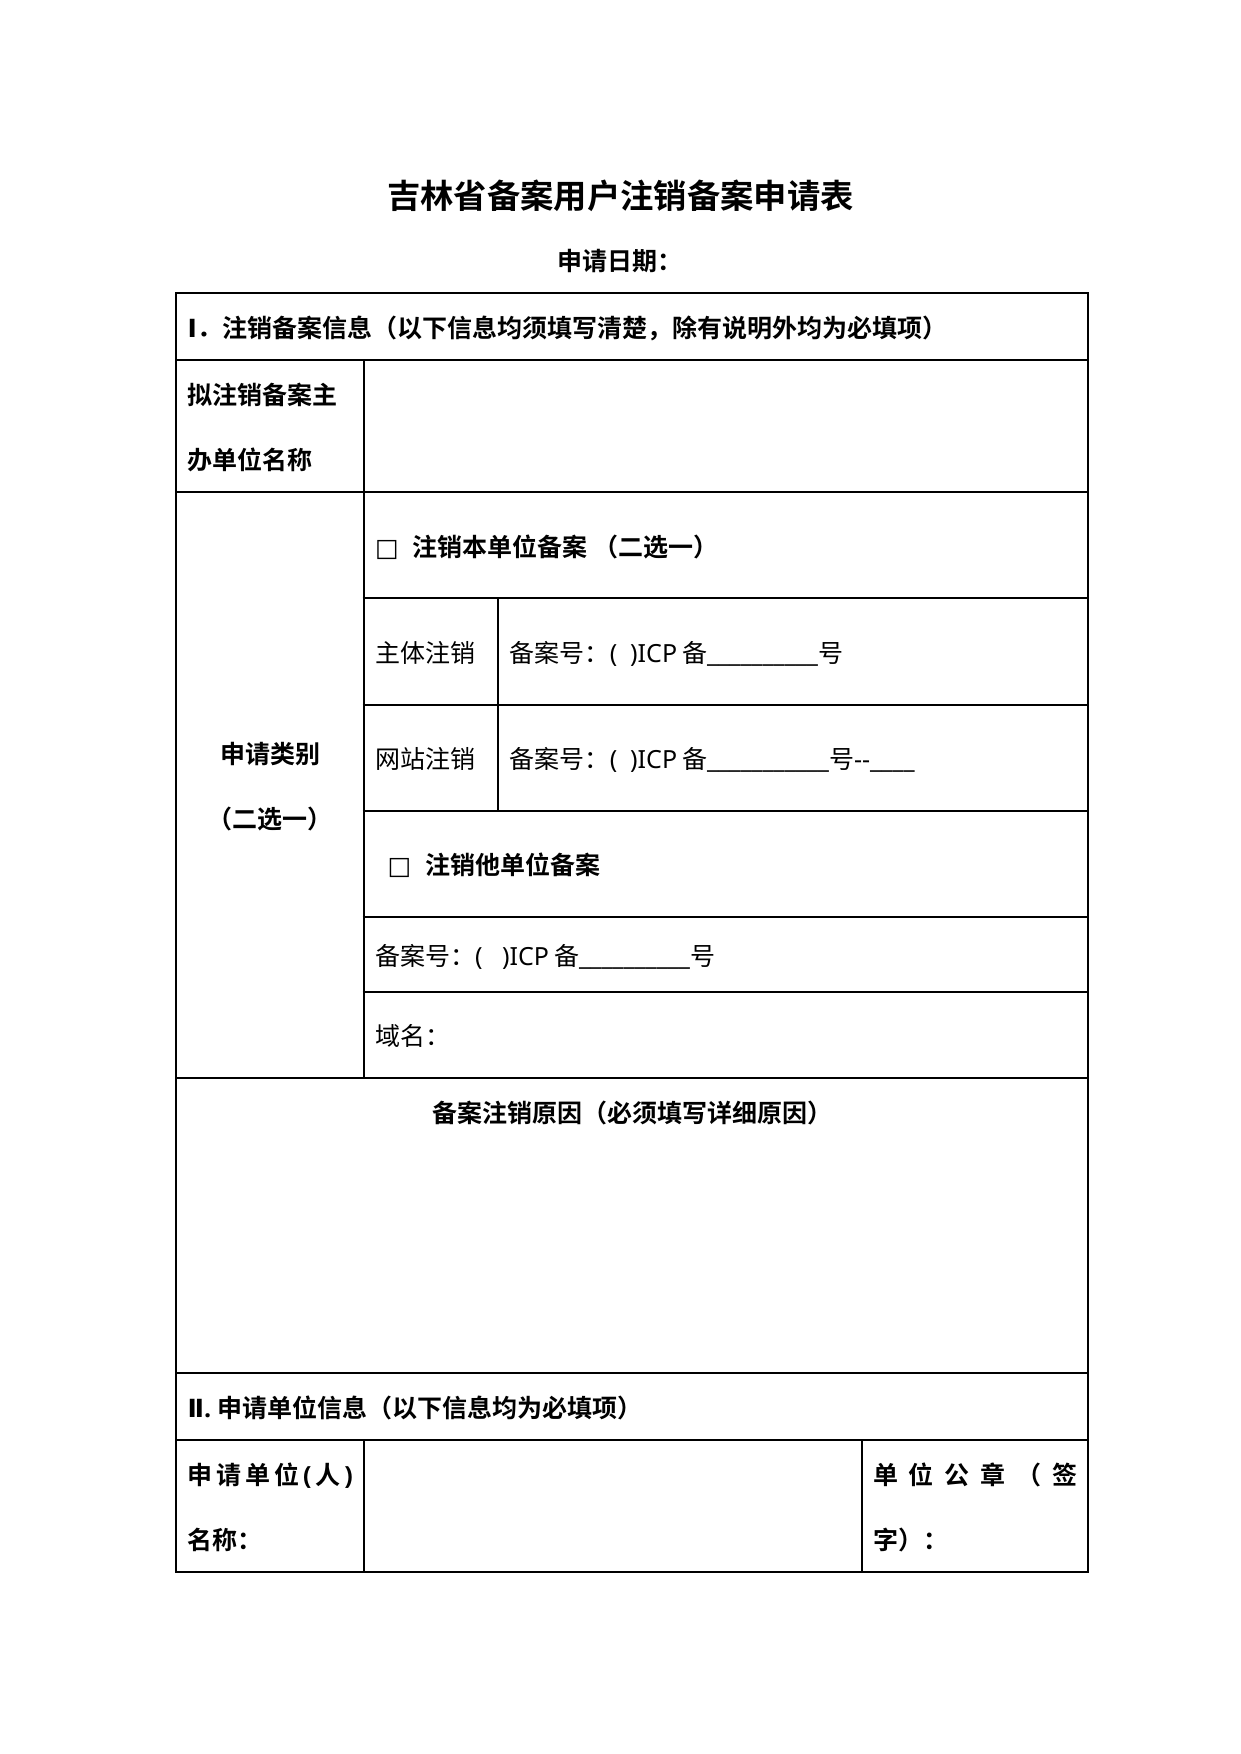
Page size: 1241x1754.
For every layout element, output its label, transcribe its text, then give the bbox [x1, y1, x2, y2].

table_cell 拟注销备案主办单位名称 [177, 361, 363, 491]
table_cell Ⅱ. 申请单位信息（以下信息均为必填项） [177, 1374, 1087, 1439]
table_cell 备案号：( )ICP备__________号 [365, 918, 1087, 991]
table_cell 单位公章（签字）： [863, 1441, 1087, 1571]
table_cell [365, 1441, 861, 1571]
table_cell 网站注销 [365, 706, 497, 809]
text 吉林省备案用户注销备案申请表 [187, 162, 1053, 227]
table_cell 备案注销原因（必须填写详细原因） [177, 1079, 1087, 1372]
text 申请日期： [187, 227, 1053, 292]
table_cell 申请单位(人)名称： [177, 1441, 363, 1571]
table_header Ⅰ．注销备案信息（以下信息均须填写清楚，除有说明外均为必填项） [177, 294, 1087, 359]
table_cell 域名： [365, 993, 1087, 1077]
table_cell 备案号：( )ICP备___________号--____ [499, 706, 1087, 809]
table_cell [365, 361, 1087, 491]
table_cell 注销本单位备案 （二选一） [365, 493, 1087, 597]
table_cell 主体注销 [365, 599, 497, 703]
table_cell 备案号：( )ICP备__________号 [499, 599, 1087, 703]
table_cell 注销他单位备案 [365, 812, 1087, 916]
table_cell 申请类别（二选一） [177, 493, 363, 1077]
